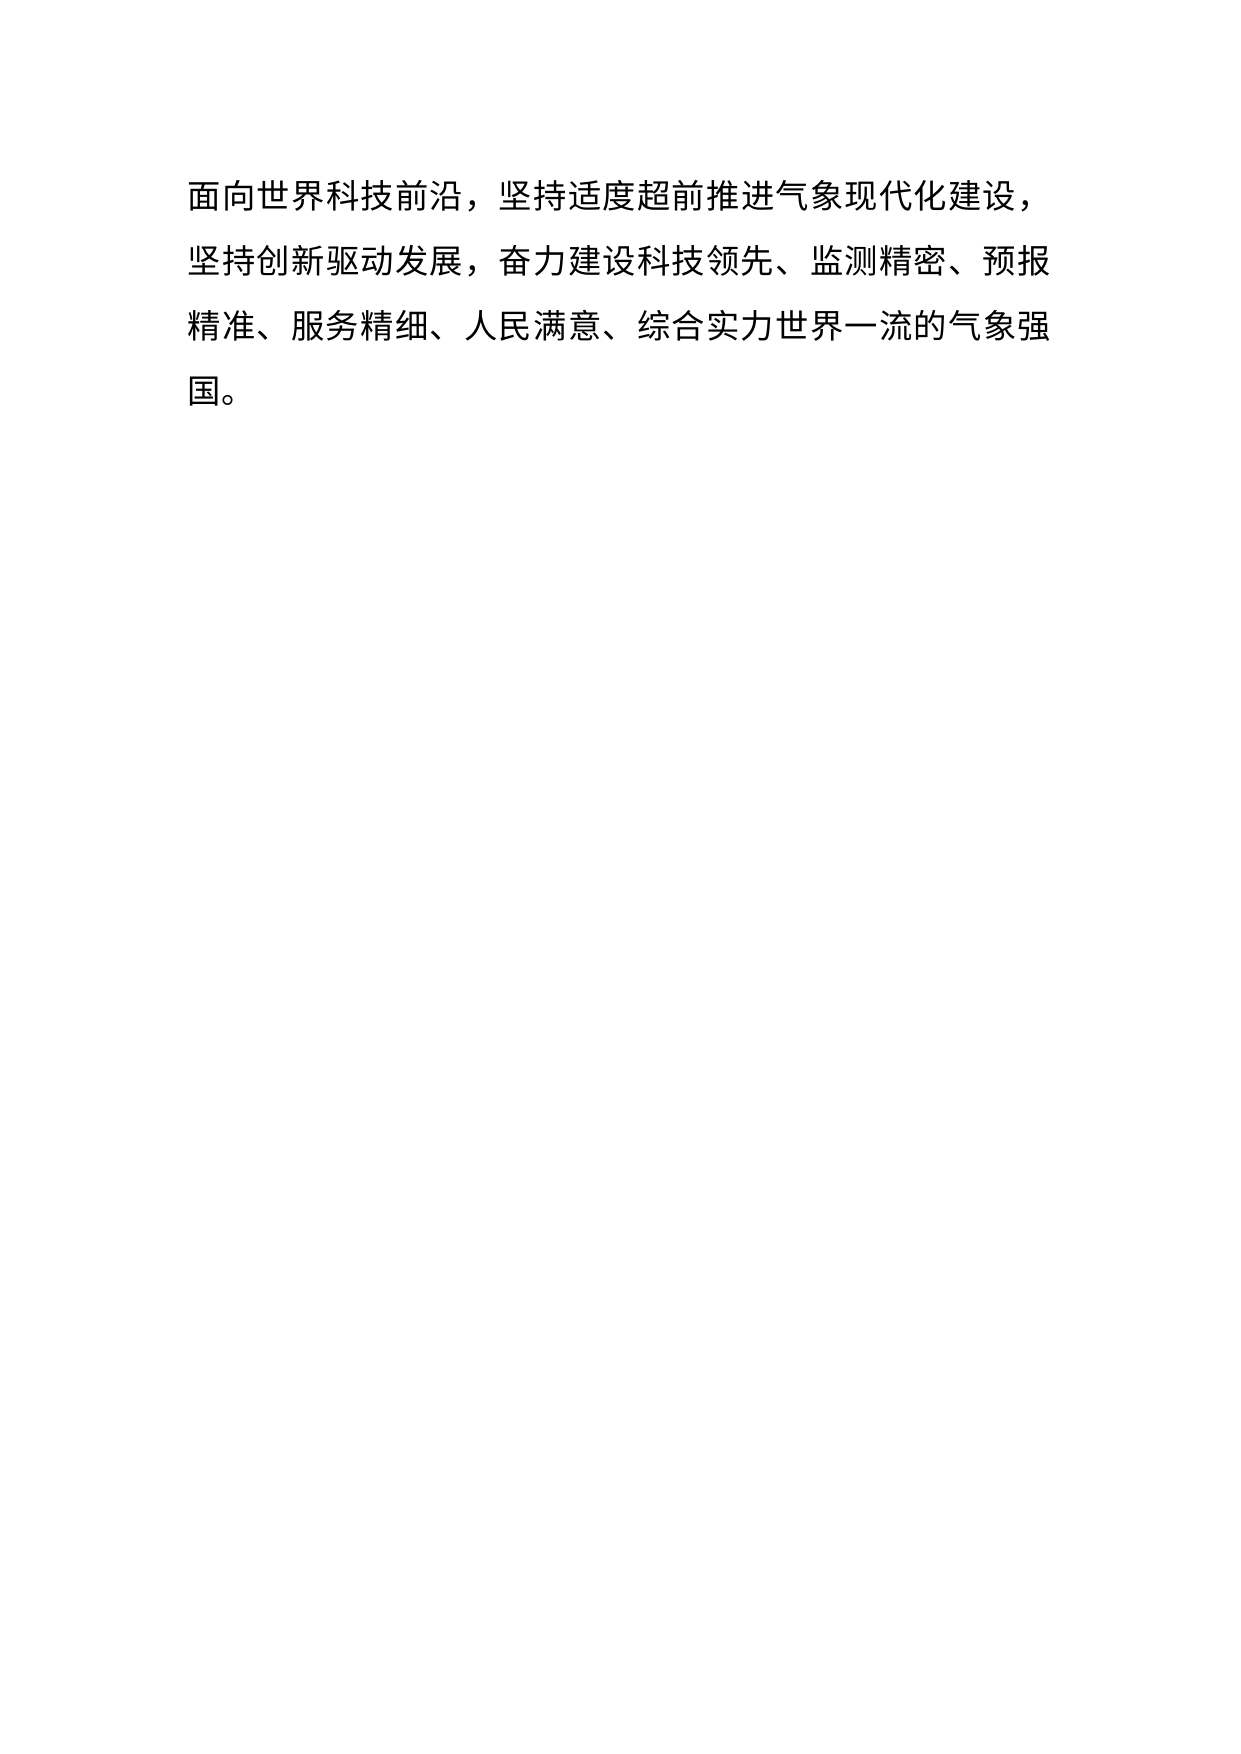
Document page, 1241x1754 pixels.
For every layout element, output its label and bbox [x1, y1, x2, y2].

text [187, 162, 1053, 422]
